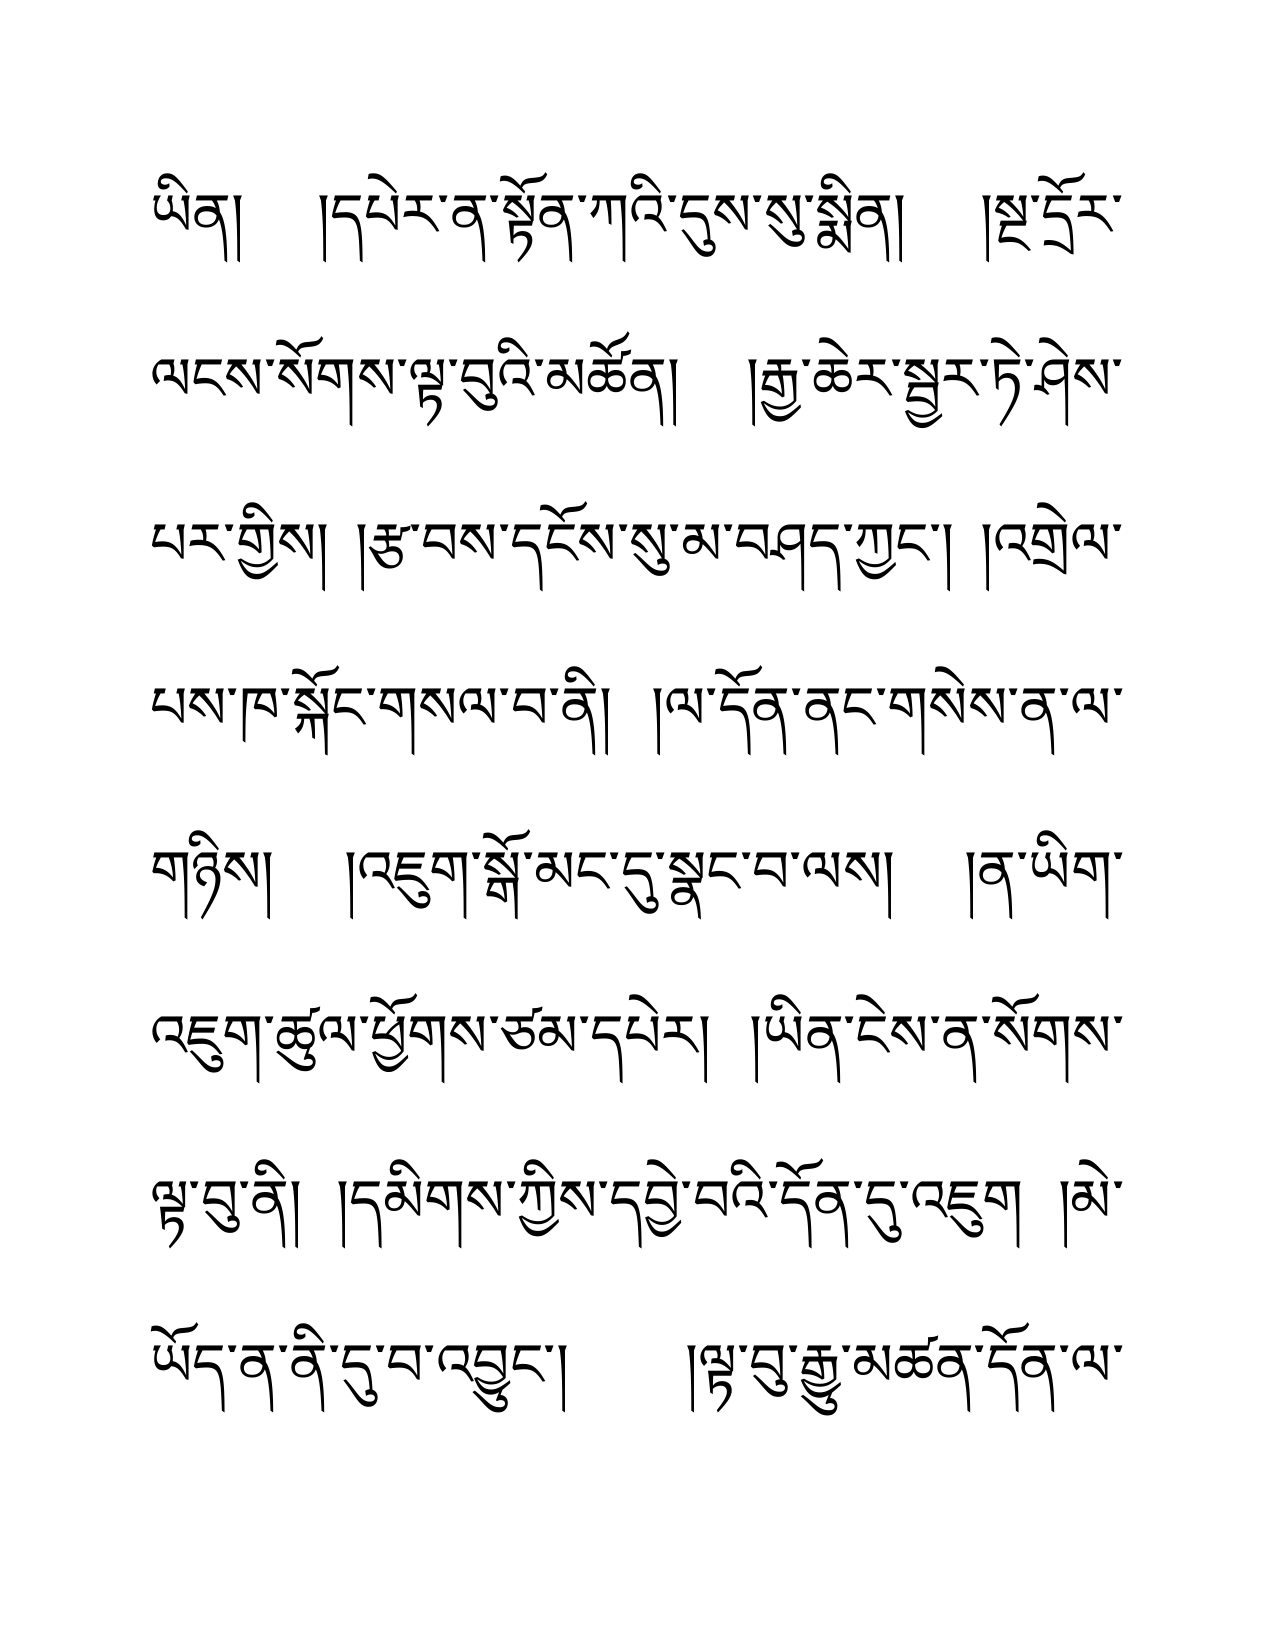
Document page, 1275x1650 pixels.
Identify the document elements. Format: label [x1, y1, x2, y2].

text [150, 150, 1125, 1464]
